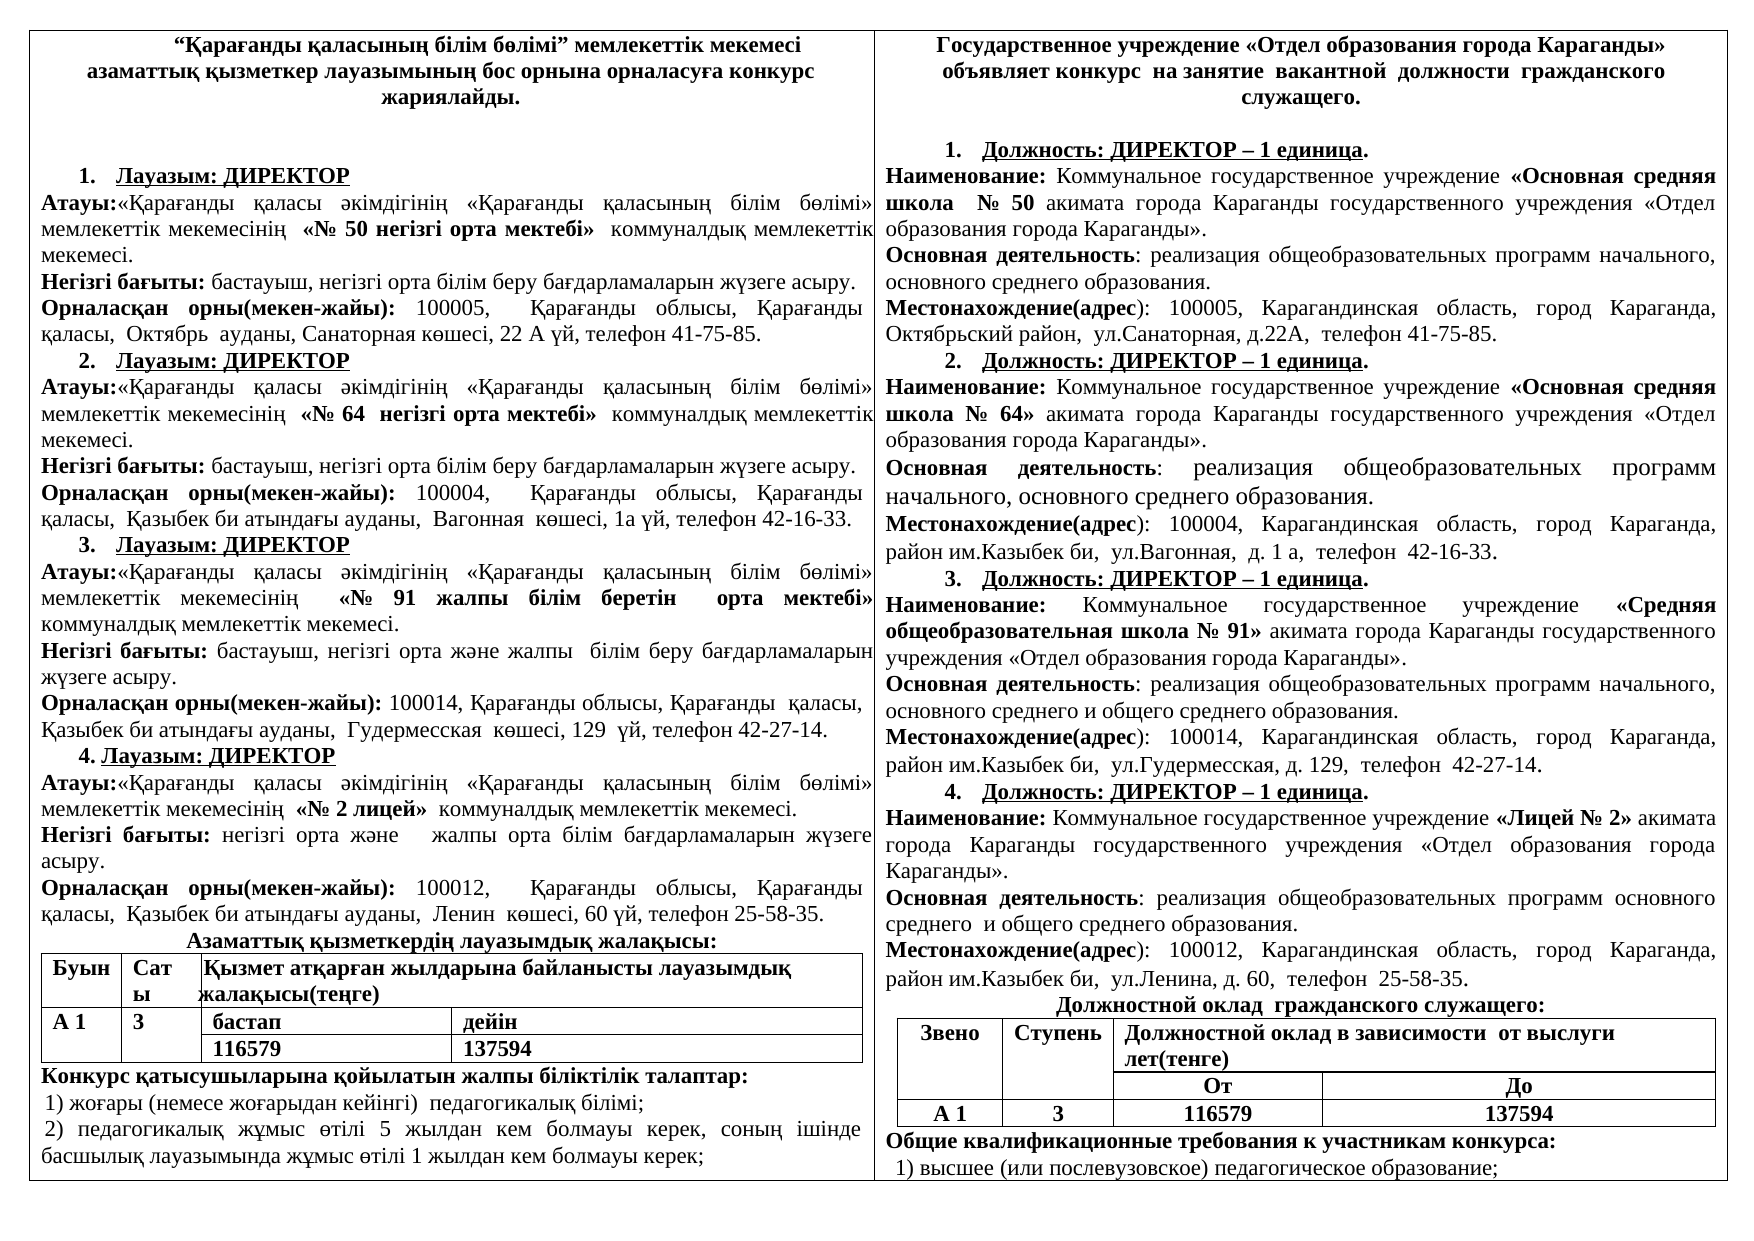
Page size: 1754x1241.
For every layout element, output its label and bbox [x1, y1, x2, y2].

table_header [30, 31, 874, 1180]
table_header [875, 31, 1727, 1180]
